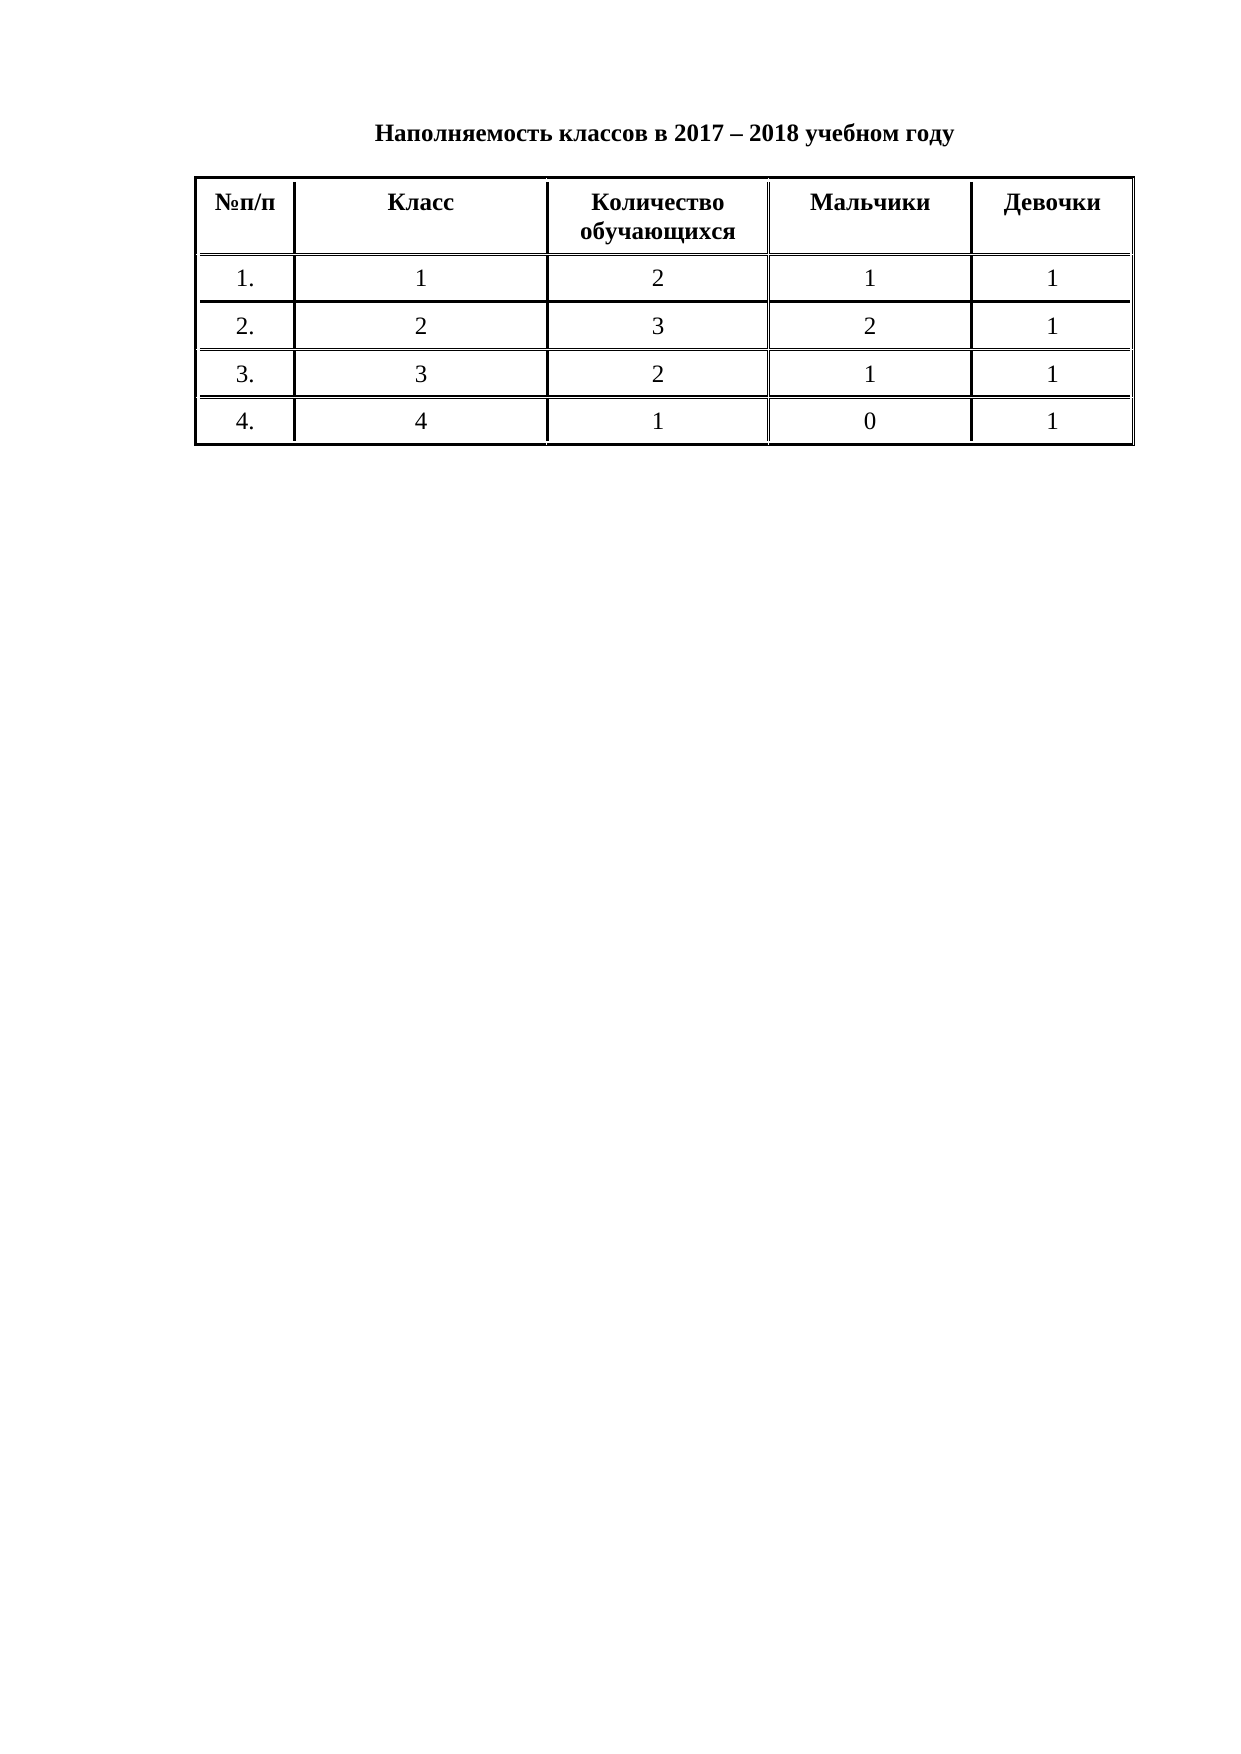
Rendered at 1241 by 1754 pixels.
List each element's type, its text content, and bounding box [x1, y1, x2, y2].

table_cell 1 [973, 300, 1132, 348]
table_cell 2 [296, 303, 546, 348]
table_header Количество обучающихся [547, 179, 769, 252]
table_cell 3 [549, 303, 767, 348]
table_cell 1 [296, 256, 546, 300]
table_header Класс [294, 178, 547, 252]
table_cell 1 [770, 351, 970, 395]
table_cell 2 [770, 303, 970, 348]
table_cell 1. [197, 253, 293, 300]
text Наполняемость классов в 2017 – 2018 учебном году [177, 118, 1152, 147]
table_cell 1 [971, 395, 1132, 443]
table_cell 2. [197, 300, 293, 348]
table_cell 2 [549, 256, 767, 300]
table_cell 2 [549, 351, 767, 395]
table_header Девочки [971, 179, 1132, 252]
table_header №п/п [197, 179, 294, 252]
table_header Мальчики [769, 179, 971, 252]
table_cell 4. [197, 395, 294, 443]
table_cell 3. [196, 348, 294, 395]
table_cell 1 [770, 256, 970, 300]
table_cell 1 [971, 348, 1133, 395]
table_cell 1 [547, 399, 769, 443]
table_cell 4 [294, 399, 547, 443]
table_cell 1 [973, 253, 1132, 300]
table_cell 3 [296, 351, 546, 395]
table_cell 0 [769, 399, 971, 443]
